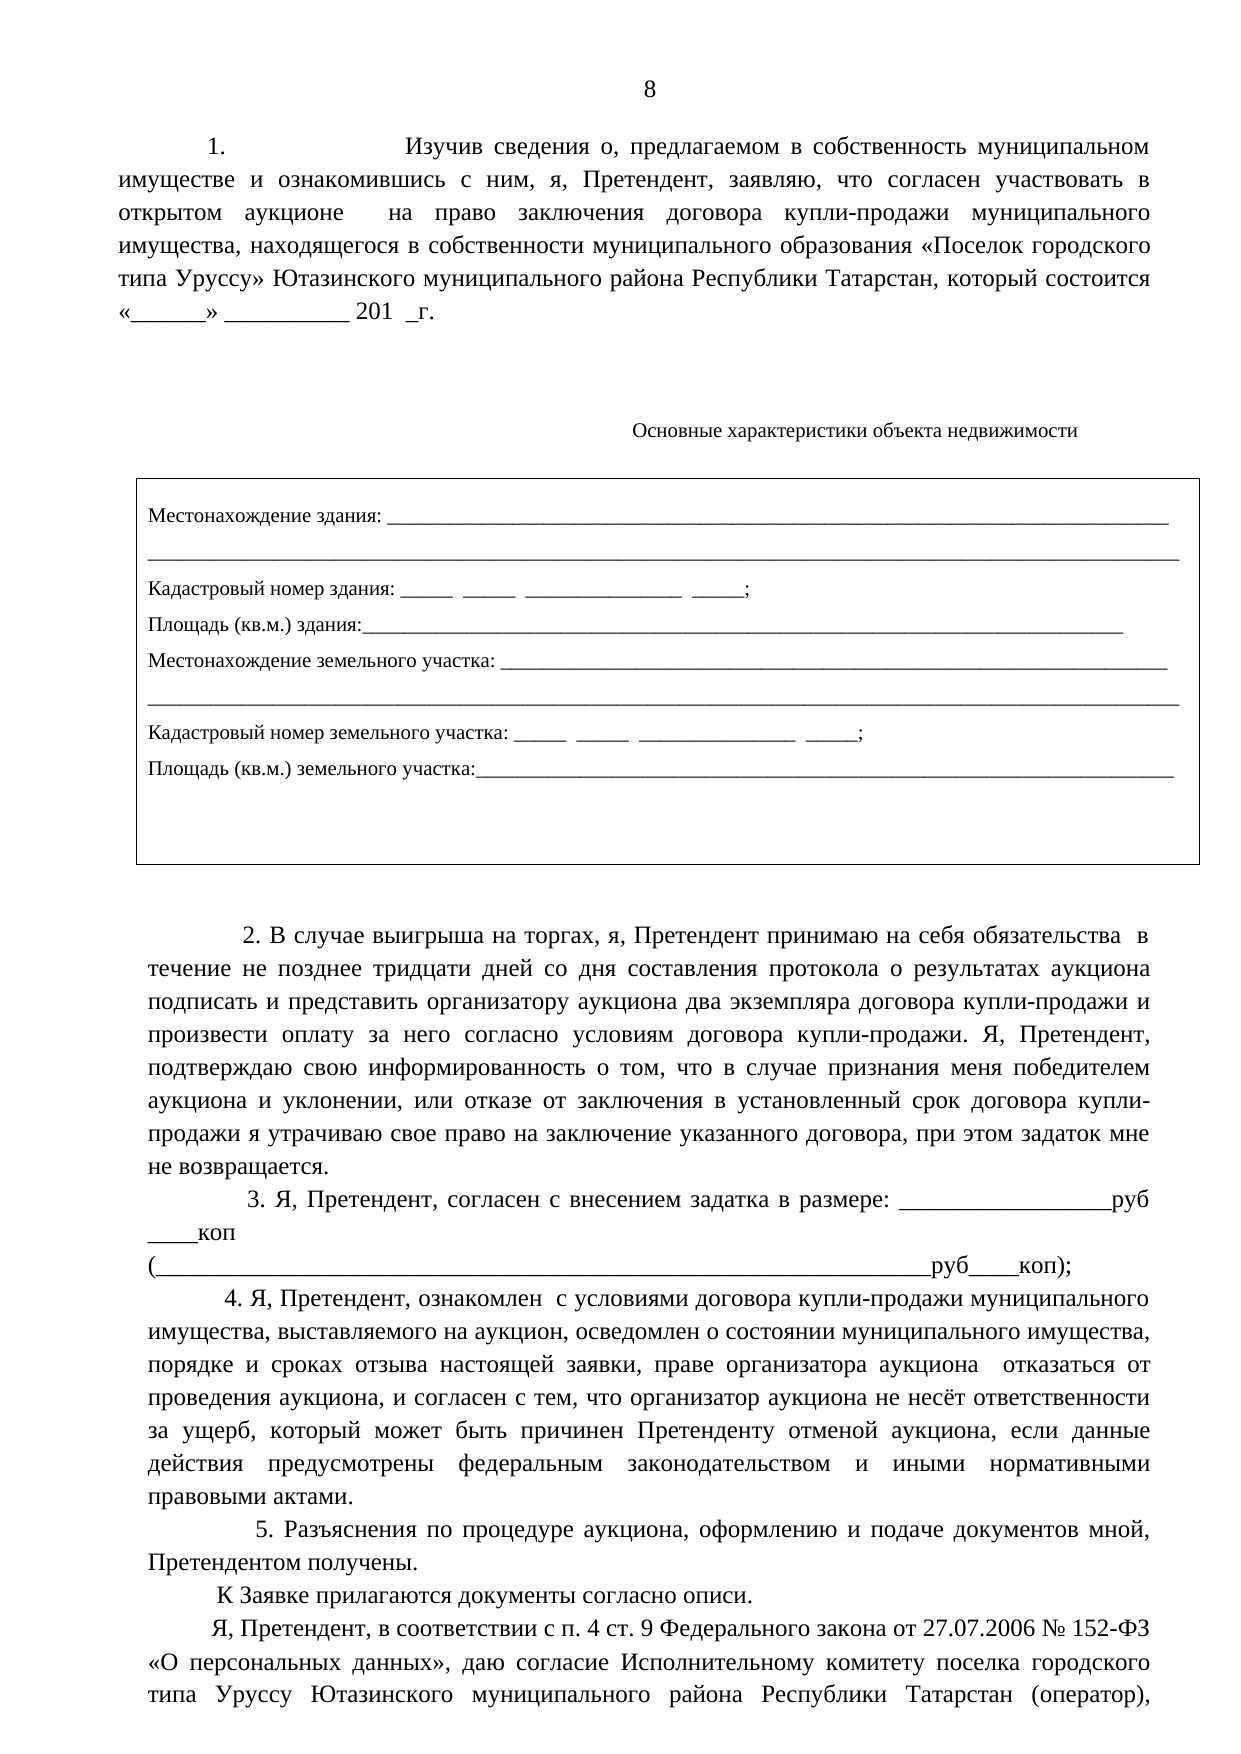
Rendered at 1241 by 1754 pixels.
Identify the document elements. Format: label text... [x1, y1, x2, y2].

text 5. Разъяснения по процедуре аукциона, оформлению и подаче документов мной, Претендентом получены. [148, 1514, 1152, 1576]
text 4. Я, Претендент, ознакомлен с условиями договора купли-продажи муниципального имущества, выставляемого на аукцион, осведомлен о состоянии муниципального имущества, порядке и сроках отзыва настоящей заявки, праве организатора аукциона отказаться от проведения аукциона, и согласен с тем, что организатор аукциона не несёт ответственности за ущерб, который может быть причинен Претенденту отменой аукциона, если данные действия предусмотрены федеральным законодательством и иными нормативными правовыми актами. [148, 1283, 1152, 1510]
text 3. Я, Претендент, согласен с внесением задатка в размере: _________________руб ____коп (______________________________________________________________руб____коп); [148, 1184, 1152, 1279]
text К Заявке прилагаются документы согласно описи. [148, 1581, 1152, 1609]
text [148, 1613, 1152, 1708]
list Изучив сведения о, предлагаемом в собственность муниципальном имуществе и ознакомившись с ним, я, Претендент, заявляю, что согласен участвовать в открытом аукционе на право заключения договора купли-продажи муниципального имущества, находящегося в собственности муниципального образования «Поселок городского типа Уруссу» Ютазинского муниципального района Республики Татарстан, который состоится «______» __________ 201 _г. [118, 131, 1152, 325]
table_header Местонахождение здания: ___________________________________________________________________________ ___________________________________________________________________________________________________ Кадастровый номер здания: _____ _____ _______________ _____; Площадь (кв.м.) здания:_________________________________________________________________________ Местонахождение земельного участка: ________________________________________________________________ ___________________________________________________________________________________________________ Кадастровый номер земельного участка: _____ _____ _______________ _____; Площадь (кв.м.) земельного участка:___________________________________________________________________ [137, 479, 1199, 864]
text 2. В случае выигрыша на торгах, я, Претендент принимаю на себя обязательства в течение не позднее тридцати дней со дня составления протокола о результатах аукциона подписать и представить организатору аукциона два экземпляра договора купли-продажи и произвести оплату за него согласно условиям договора купли-продажи. Я, Претендент, подтверждаю свою информированность о том, что в случае признания меня победителем аукциона и уклонении, или отказе от заключения в установленный срок договора купли-продажи я утрачиваю свое право на заключение указанного договора, при этом задаток мне не возвращается. [148, 920, 1152, 1180]
text Основные характеристики объекта недвижимости [148, 418, 1152, 442]
